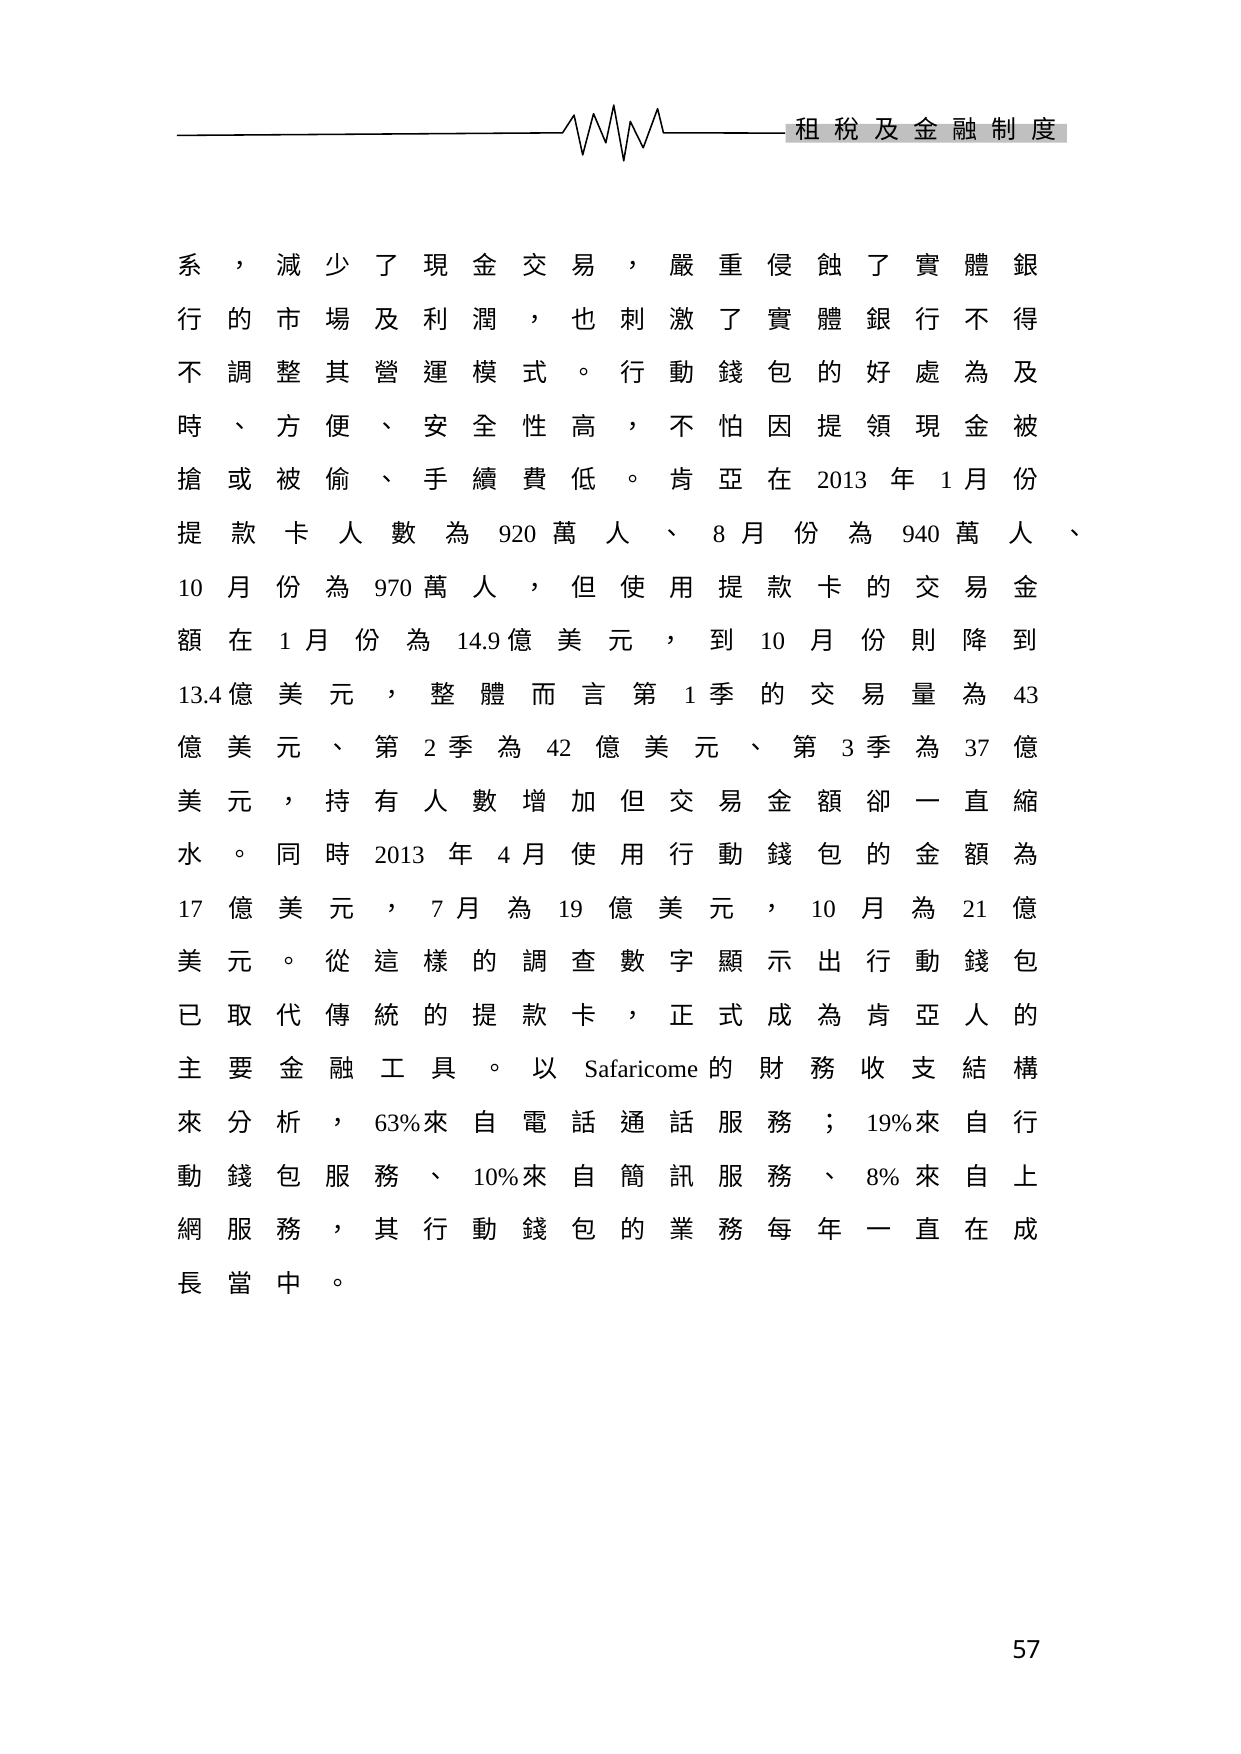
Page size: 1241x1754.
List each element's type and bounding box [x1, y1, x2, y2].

text [178, 237, 1063, 1308]
